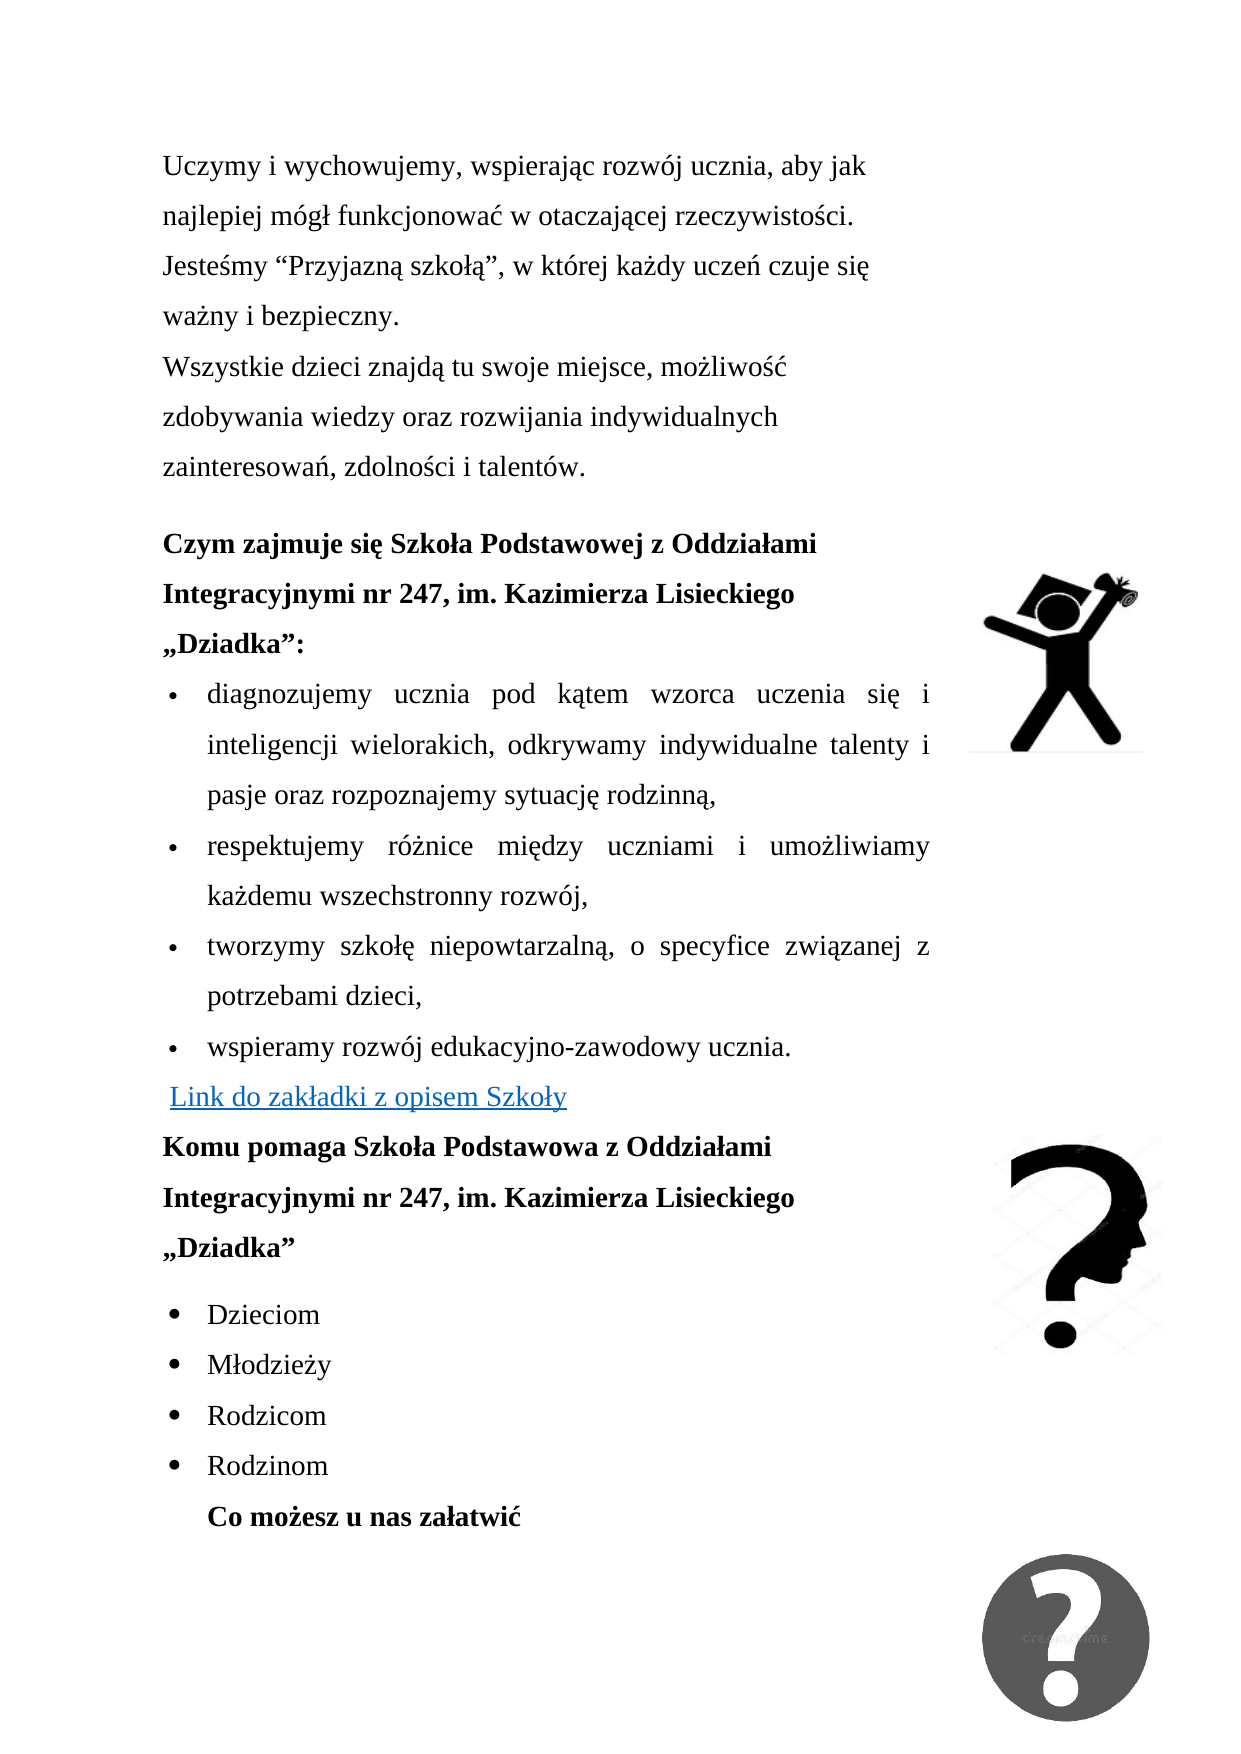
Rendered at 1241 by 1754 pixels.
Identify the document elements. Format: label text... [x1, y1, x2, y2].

picture [949, 1521, 1182, 1754]
list tworzymy szkołę niepowtarzalną, o specyfice związanej z potrzebami dzieci, [169, 928, 930, 1012]
text Komu pomaga Szkoła Podstawowa z Oddziałami Integracyjnymi nr 247, im. Kazimierza Lisieckiego „Dziadka” [162, 1129, 930, 1264]
list Rodzicom [169, 1398, 930, 1432]
list Rodzinom [169, 1448, 930, 1482]
text Link do zakładki z opisem Szkoły [169, 1079, 930, 1113]
list diagnozujemy ucznia pod kątem wzorca uczenia się i inteligencji wielorakich, odkrywamy indywidualne talenty i pasje oraz rozpoznajemy sytuację rodzinną, [169, 677, 930, 811]
list Uczymy i wychowujemy, wspierając rozwój ucznia, aby jak najlepiej mógł funkcjonować w otaczającej rzeczywistości. Jesteśmy “Przyjazną szkołą”, w której każdy uczeń czuje się ważny i bezpieczny. [162, 148, 930, 332]
list Wszystkie dzieci znajdą tu swoje miejsce, możliwość zdobywania wiedzy oraz rozwijania indywidualnych zainteresowań, zdolności i talentów. [162, 349, 930, 483]
list Czym zajmuje się Szkoła Podstawowej z Oddziałami Integracyjnymi nr 247, im. Kazimierza Lisieckiego „Dziadka”: [162, 526, 930, 660]
list respektujemy różnice między uczniami i umożliwiamy każdemu wszechstronny rozwój, [169, 828, 930, 911]
list wspieramy rozwój edukacyjno-zawodowy ucznia. [169, 1029, 930, 1062]
picture [967, 558, 1142, 752]
list Dzieciom [169, 1297, 930, 1331]
picture [990, 1135, 1163, 1351]
list Co możesz u nas załatwić [207, 1499, 930, 1532]
list Młodzieży [169, 1347, 930, 1381]
